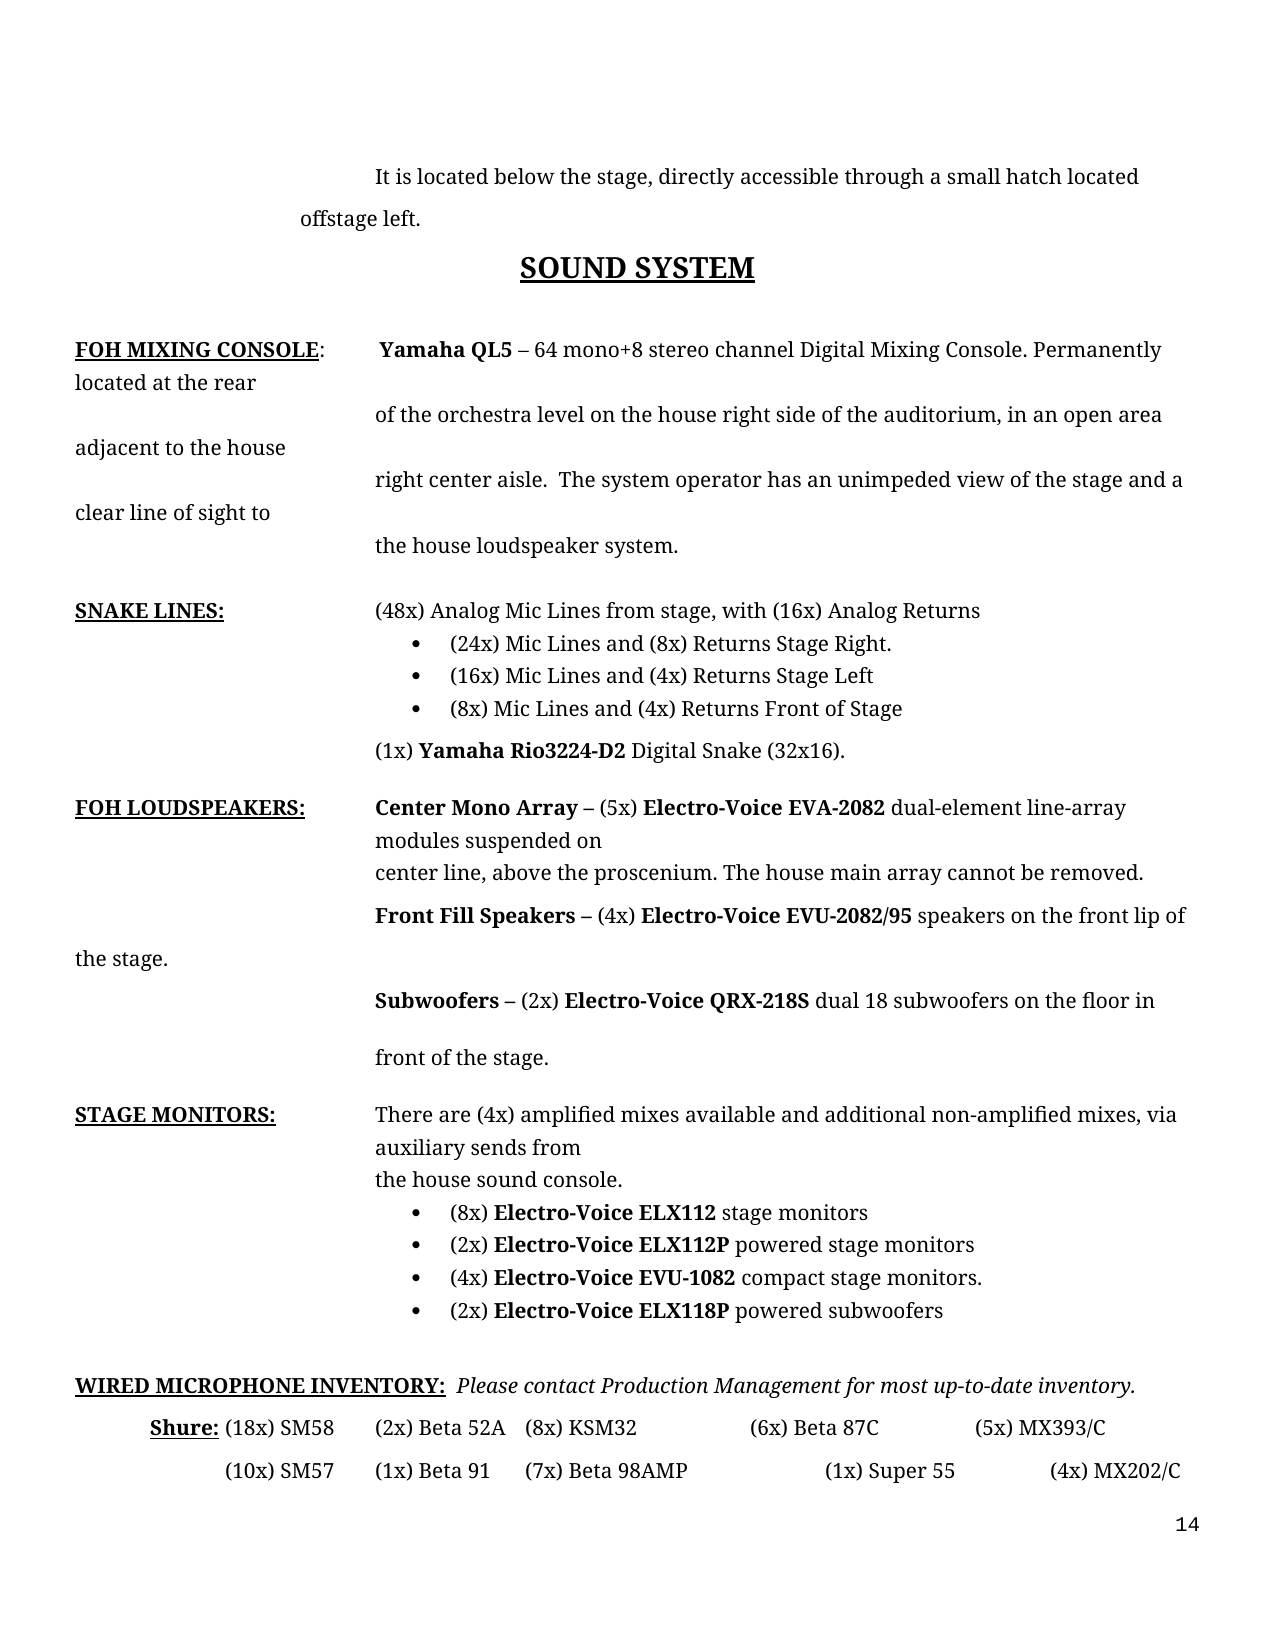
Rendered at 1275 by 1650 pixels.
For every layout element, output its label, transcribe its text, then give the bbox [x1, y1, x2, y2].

text SNAKE LINES: (48x) Analog Mic Lines from stage, with (16x) Analog Returns [75, 596, 1200, 624]
text (1x) Yamaha Rio3224-D2 Digital Snake (32x16). [75, 736, 1200, 765]
text of the orchestra level on the house right side of the auditorium, in an open area adjacent to the house [75, 400, 1200, 461]
text the house sound console. [375, 1165, 1200, 1194]
list (2x) Electro-Voice ELX112P powered stage monitors [412, 1231, 1200, 1259]
list (8x) Mic Lines and (4x) Returns Front of Stage [412, 694, 1200, 722]
text WIRED MICROPHONE INVENTORY: Please contact Production Management for most up-to-date inventory. [75, 1371, 1200, 1399]
text FOH MIXING CONSOLE: Yamaha QL5 – 64 mono+8 stereo channel Digital Mixing Console. Permanently located at the rear [75, 335, 1200, 396]
text Subwoofers – (2x) Electro-Voice QRX-218S dual 18 subwoofers on the floor in front of the stage. [75, 986, 1200, 1072]
text It is located below the stage, directly accessible through a small hatch located offstage left. [75, 162, 1200, 233]
text right center aisle. The system operator has an unimpeded view of the stage and a clear line of sight to [75, 466, 1200, 527]
text STAGE MONITORS: There are (4x) amplified mixes available and additional non-amplified mixes, via auxiliary sends from [75, 1100, 1200, 1161]
text Front Fill Speakers – (4x) Electro-Voice EVU-2082/95 speakers on the front lip of the stage. [75, 901, 1200, 972]
text (10x) SM57 (1x) Beta 91 (7x) Beta 98AMP (1x) Super 55 (4x) MX202/C [75, 1456, 1200, 1484]
list (2x) Electro-Voice ELX118P powered subwoofers [412, 1296, 1200, 1324]
text center line, above the proscenium. The house main array cannot be removed. [75, 858, 1200, 887]
text the house loudspeaker system. [75, 531, 1200, 559]
text Shure: (18x) SM58 (2x) Beta 52A (8x) KSM32 (6x) Beta 87C (5x) MX393/C [75, 1413, 1200, 1442]
list (24x) Mic Lines and (8x) Returns Stage Right. [412, 629, 1200, 657]
list (8x) Electro-Voice ELX112 stage monitors [412, 1198, 1200, 1226]
list (4x) Electro-Voice EVU-1082 compact stage monitors. [412, 1263, 1200, 1292]
text SOUND SYSTEM [75, 247, 1200, 287]
list (16x) Mic Lines and (4x) Returns Stage Left [412, 661, 1200, 690]
text FOH LOUDSPEAKERS: Center Mono Array – (5x) Electro-Voice EVA-2082 dual-element line-array modules suspended on [75, 793, 1200, 854]
